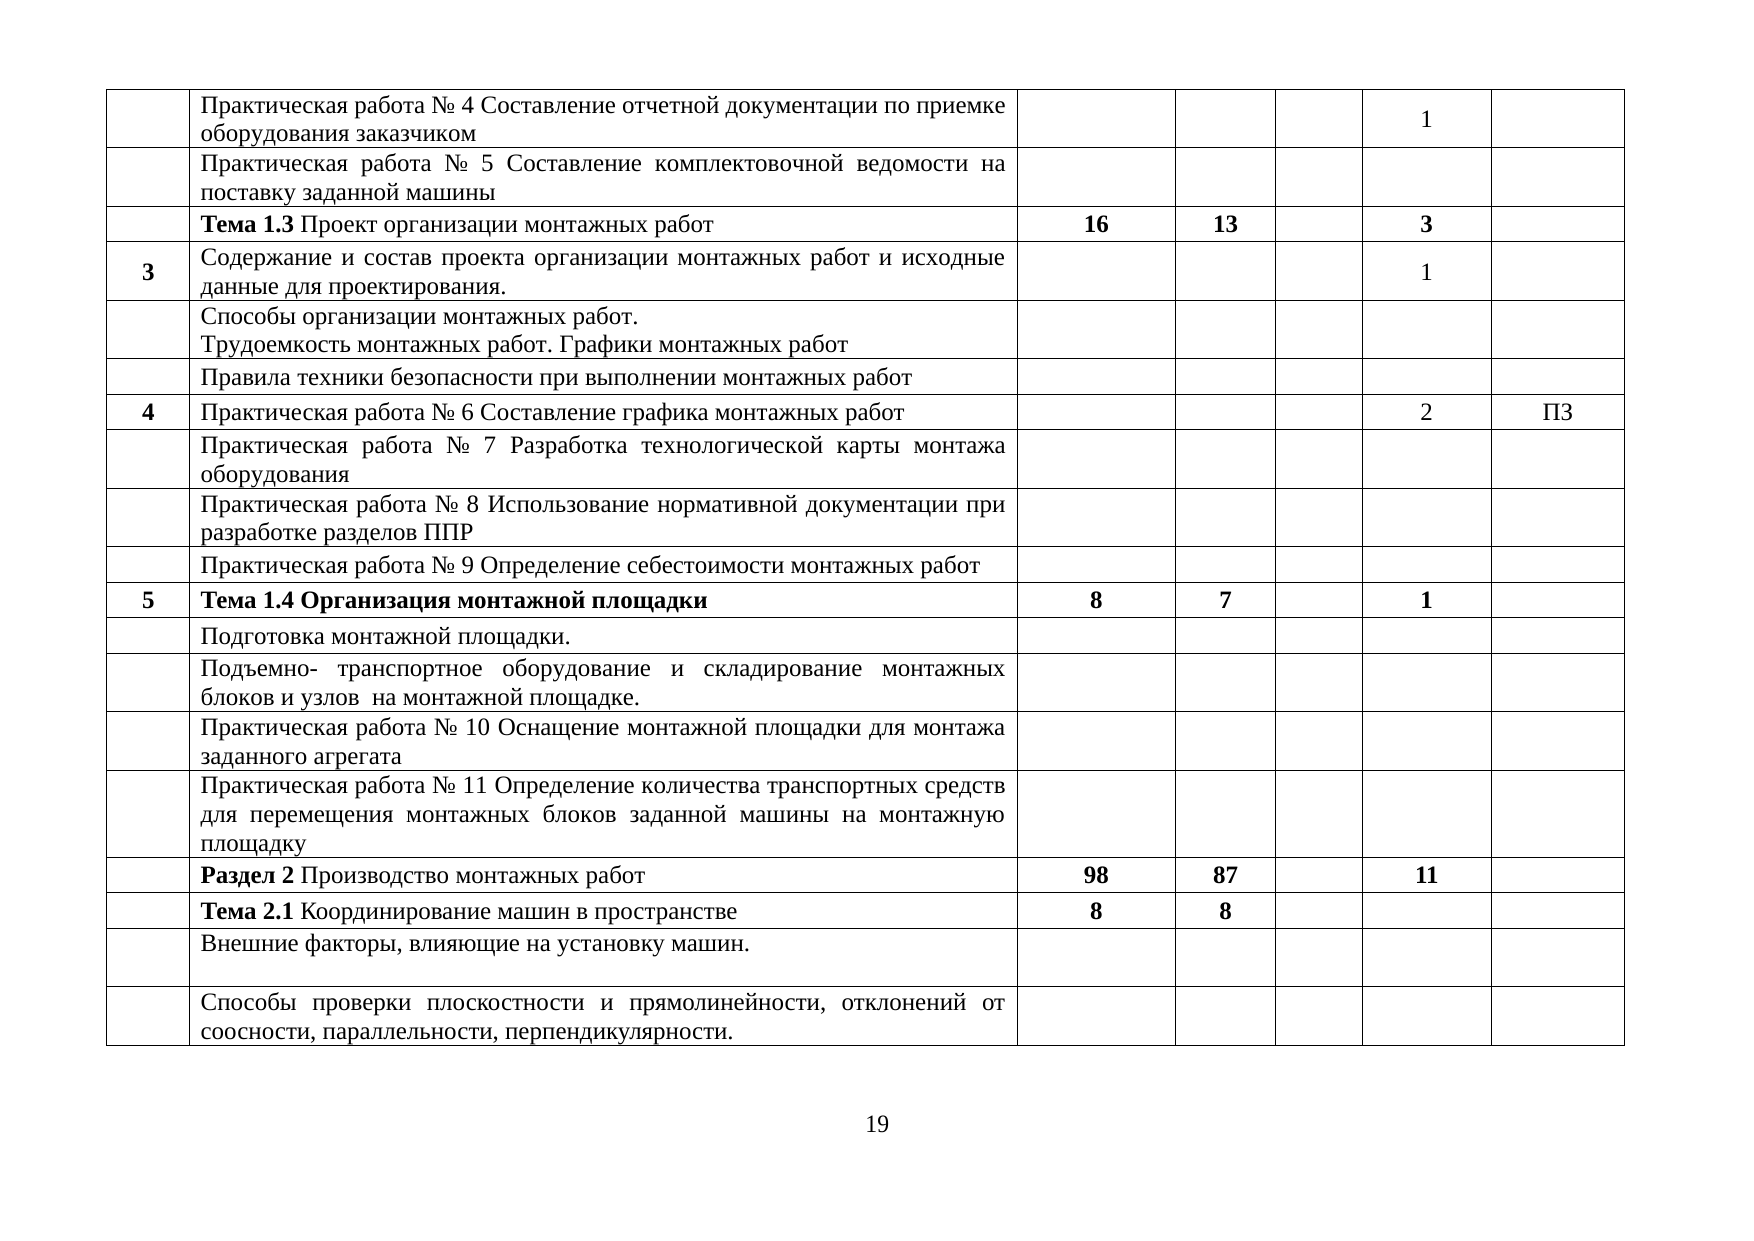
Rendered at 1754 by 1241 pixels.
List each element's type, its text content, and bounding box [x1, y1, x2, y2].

table_cell [1176, 489, 1275, 546]
table_cell [1276, 430, 1362, 488]
table_cell [1018, 771, 1175, 857]
table_cell [1363, 489, 1491, 546]
table_cell [107, 207, 189, 241]
table_cell [1276, 148, 1362, 206]
table_cell [1276, 207, 1362, 241]
table_cell [1018, 712, 1175, 769]
table_cell [107, 489, 189, 546]
table_cell Раздел 2 Производство монтажных работ [190, 858, 1017, 892]
table_cell [1176, 90, 1275, 147]
table_cell [1176, 301, 1275, 358]
table_cell [1018, 242, 1175, 300]
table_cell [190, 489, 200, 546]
table_cell 98 [1018, 858, 1175, 892]
table_cell Внешние факторы, влияющие на установку машин. [190, 929, 1017, 986]
table_cell [1018, 547, 1175, 582]
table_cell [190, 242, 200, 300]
table_cell [107, 858, 189, 892]
table_cell [107, 359, 189, 394]
table_cell [1176, 618, 1275, 652]
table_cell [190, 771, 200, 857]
table_cell [107, 430, 189, 488]
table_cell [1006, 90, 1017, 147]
table_cell [1492, 771, 1624, 857]
table_cell [107, 148, 189, 206]
table_cell [1492, 489, 1624, 546]
table_cell [1363, 430, 1491, 488]
table_cell [1276, 359, 1362, 394]
table_cell [1276, 771, 1362, 857]
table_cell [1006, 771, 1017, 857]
table_cell [1018, 987, 1175, 1044]
table_cell Подготовка монтажной площадки. [190, 618, 1017, 652]
table_cell Тема 2.1 Координирование машин в пространстве [190, 893, 1017, 927]
table_cell [1276, 301, 1362, 358]
table_cell [1492, 90, 1624, 147]
table_cell [1276, 893, 1362, 927]
table_cell 1 [1363, 242, 1491, 300]
table_cell [1492, 618, 1624, 652]
table_cell [1018, 929, 1175, 986]
table_cell [1492, 987, 1624, 1044]
table_cell 2 [1363, 395, 1491, 429]
table_cell [1176, 359, 1275, 394]
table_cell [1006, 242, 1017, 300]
table_cell 4 [107, 395, 189, 429]
table_cell [1276, 618, 1362, 652]
table_cell [1492, 359, 1624, 394]
table_cell Правила техники безопасности при выполнении монтажных работ [190, 359, 1017, 394]
table_cell [1276, 929, 1362, 986]
table_cell [1176, 242, 1275, 300]
table_cell [1363, 301, 1491, 358]
table_cell 1 [1363, 90, 1491, 147]
table_cell [1276, 712, 1362, 769]
table_cell 13 [1176, 207, 1275, 241]
table_cell [1018, 489, 1175, 546]
table_cell 8 [1176, 893, 1275, 927]
table_cell 87 [1176, 858, 1275, 892]
table_cell 7 [1176, 583, 1275, 617]
table_cell [1492, 430, 1624, 488]
table_cell [1176, 987, 1275, 1044]
table_cell [1276, 547, 1362, 582]
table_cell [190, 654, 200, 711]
table_cell [1276, 90, 1362, 147]
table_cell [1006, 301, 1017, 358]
table_cell [1363, 359, 1491, 394]
table_cell [107, 771, 189, 857]
table_cell [1492, 712, 1624, 769]
table_cell [1176, 430, 1275, 488]
table_cell [1276, 583, 1362, 617]
table_cell [1018, 654, 1175, 711]
table_cell [107, 654, 189, 711]
table_cell 16 [1018, 207, 1175, 241]
table_cell [1492, 242, 1624, 300]
table_cell [1363, 929, 1491, 986]
table_cell [1018, 395, 1175, 429]
table_cell [1492, 858, 1624, 892]
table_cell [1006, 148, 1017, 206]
table_cell Практическая работа № 9 Определение себестоимости монтажных работ [190, 547, 1017, 582]
table_cell [1276, 987, 1362, 1044]
table_cell 11 [1363, 858, 1491, 892]
table_cell 8 [1018, 583, 1175, 617]
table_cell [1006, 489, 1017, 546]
table_cell Тема 1.4 Организация монтажной площадки [190, 583, 1017, 617]
table_cell [1176, 547, 1275, 582]
table_cell [107, 90, 189, 147]
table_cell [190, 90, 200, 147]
table_cell [1018, 359, 1175, 394]
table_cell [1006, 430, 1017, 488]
table_cell [1176, 395, 1275, 429]
table_cell 8 [1018, 893, 1175, 927]
table_cell 3 [1363, 207, 1491, 241]
table_cell [1363, 771, 1491, 857]
table_cell [1492, 583, 1624, 617]
table_cell [107, 547, 189, 582]
table_cell [1363, 654, 1491, 711]
table_cell [1363, 893, 1491, 927]
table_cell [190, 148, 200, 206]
table_cell [1018, 301, 1175, 358]
table_cell 3 [107, 242, 189, 300]
table_cell [1018, 148, 1175, 206]
table_cell [1363, 987, 1491, 1044]
table_cell [1276, 242, 1362, 300]
table_cell [107, 893, 189, 927]
table_cell [1176, 654, 1275, 711]
table_cell [1492, 654, 1624, 711]
table_cell [107, 618, 189, 652]
table_cell [1276, 395, 1362, 429]
table_cell Тема 1.3 Проект организации монтажных работ [190, 207, 1017, 241]
table_cell [1492, 301, 1624, 358]
table_cell [1276, 858, 1362, 892]
table_cell [1363, 618, 1491, 652]
table_cell [107, 712, 189, 769]
table_cell [1018, 430, 1175, 488]
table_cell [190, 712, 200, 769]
table_cell [1176, 148, 1275, 206]
table_cell [1176, 771, 1275, 857]
table_cell [1363, 148, 1491, 206]
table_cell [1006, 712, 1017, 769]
table_cell [107, 929, 189, 986]
table_cell Подъемно- транспортное оборудование и складирование монтажных блоков и узлов на монтажной площадке. [640, 654, 1017, 711]
table_cell [1492, 893, 1624, 927]
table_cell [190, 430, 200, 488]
table_cell [1492, 929, 1624, 986]
table_cell [1492, 148, 1624, 206]
table_cell [1018, 618, 1175, 652]
table_cell ПЗ [1492, 395, 1624, 429]
table_cell [1363, 547, 1491, 582]
table_cell [107, 987, 189, 1044]
table_cell [1363, 712, 1491, 769]
table_cell [1176, 929, 1275, 986]
table_cell [1018, 90, 1175, 147]
table_cell [1492, 207, 1624, 241]
table_cell [1276, 654, 1362, 711]
table_cell [1276, 489, 1362, 546]
table_cell 5 [107, 583, 189, 617]
table_cell Способы проверки плоскостности и прямолинейности, отклонений от соосности, параллельности, перпендикулярности. [190, 987, 1017, 1044]
table_cell [1492, 547, 1624, 582]
table_cell 1 [1363, 583, 1491, 617]
table_cell [1176, 712, 1275, 769]
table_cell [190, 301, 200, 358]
table_cell Практическая работа № 6 Составление графика монтажных работ [190, 395, 1017, 429]
table_cell [107, 301, 189, 358]
